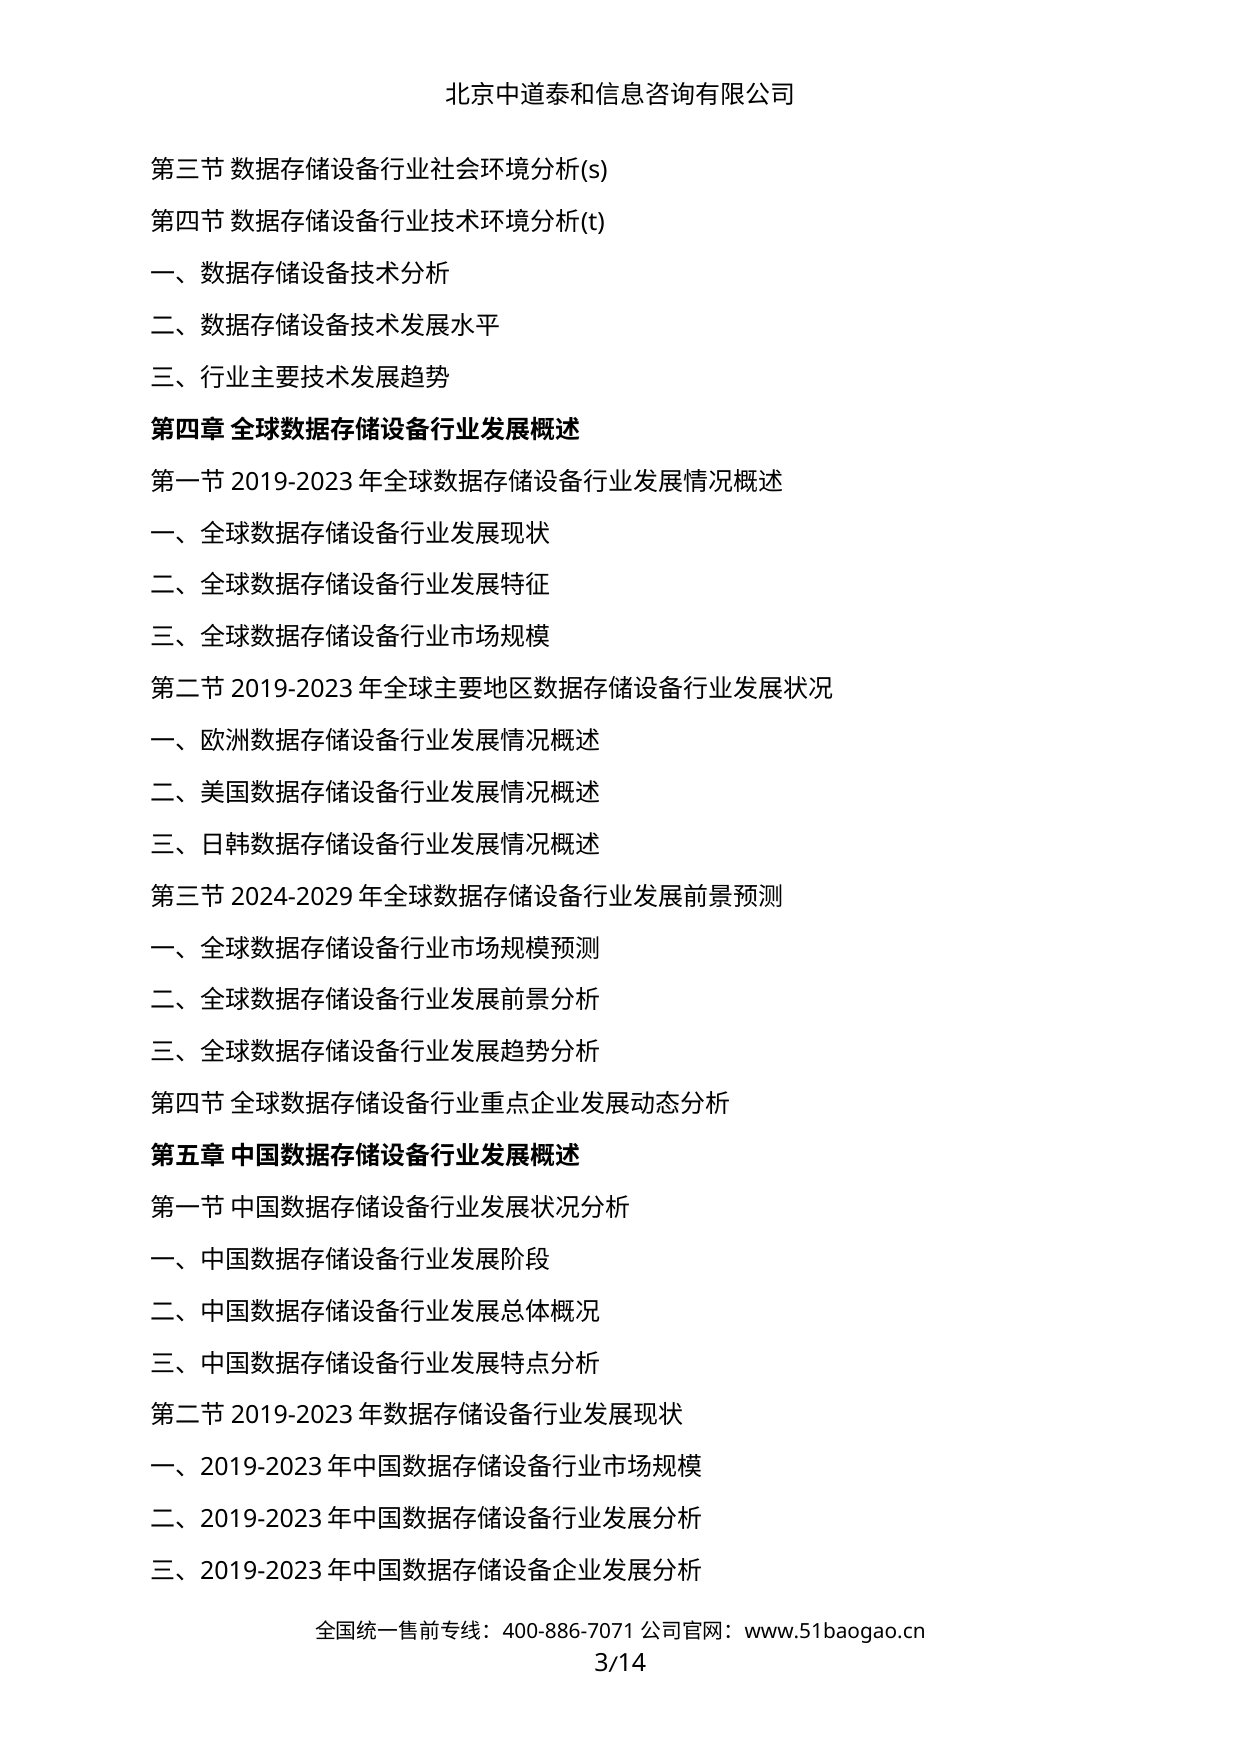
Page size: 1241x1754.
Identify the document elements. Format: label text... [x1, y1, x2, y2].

text 一、中国数据存储设备行业发展阶段 [150, 1239, 1090, 1276]
text 第一节 2019-2023年全球数据存储设备行业发展情况概述 [150, 461, 1090, 497]
text 一、欧洲数据存储设备行业发展情况概述 [150, 721, 1090, 757]
text 一、全球数据存储设备行业发展现状 [150, 513, 1090, 549]
text 二、数据存储设备技术发展水平 [150, 306, 1090, 342]
text 第四节 数据存储设备行业技术环境分析(t) [150, 202, 1090, 238]
text 三、全球数据存储设备行业市场规模 [150, 617, 1090, 653]
text 三、行业主要技术发展趋势 [150, 357, 1090, 394]
text 第四节 全球数据存储设备行业重点企业发展动态分析 [150, 1084, 1090, 1120]
text 三、日韩数据存储设备行业发展情况概述 [150, 824, 1090, 861]
text 三、2019-2023年中国数据存储设备企业发展分析 [150, 1551, 1090, 1587]
text 三、全球数据存储设备行业发展趋势分析 [150, 1032, 1090, 1068]
text 第五章 中国数据存储设备行业发展概述 [150, 1136, 1090, 1172]
text 三、中国数据存储设备行业发展特点分析 [150, 1343, 1090, 1379]
text 第二节 2019-2023年数据存储设备行业发展现状 [150, 1395, 1090, 1431]
text 二、全球数据存储设备行业发展特征 [150, 565, 1090, 601]
text 第三节 数据存储设备行业社会环境分析(s) [150, 150, 1090, 186]
text 一、全球数据存储设备行业市场规模预测 [150, 928, 1090, 964]
text 二、美国数据存储设备行业发展情况概述 [150, 772, 1090, 809]
text 一、数据存储设备技术分析 [150, 254, 1090, 290]
text 第二节 2019-2023年全球主要地区数据存储设备行业发展状况 [150, 669, 1090, 705]
text 第四章 全球数据存储设备行业发展概述 [150, 409, 1090, 446]
text 二、中国数据存储设备行业发展总体概况 [150, 1291, 1090, 1327]
text 第一节 中国数据存储设备行业发展状况分析 [150, 1187, 1090, 1224]
text 二、2019-2023年中国数据存储设备行业发展分析 [150, 1499, 1090, 1535]
text 第三节 2024-2029年全球数据存储设备行业发展前景预测 [150, 876, 1090, 912]
text 二、全球数据存储设备行业发展前景分析 [150, 980, 1090, 1016]
text 一、2019-2023年中国数据存储设备行业市场规模 [150, 1447, 1090, 1483]
